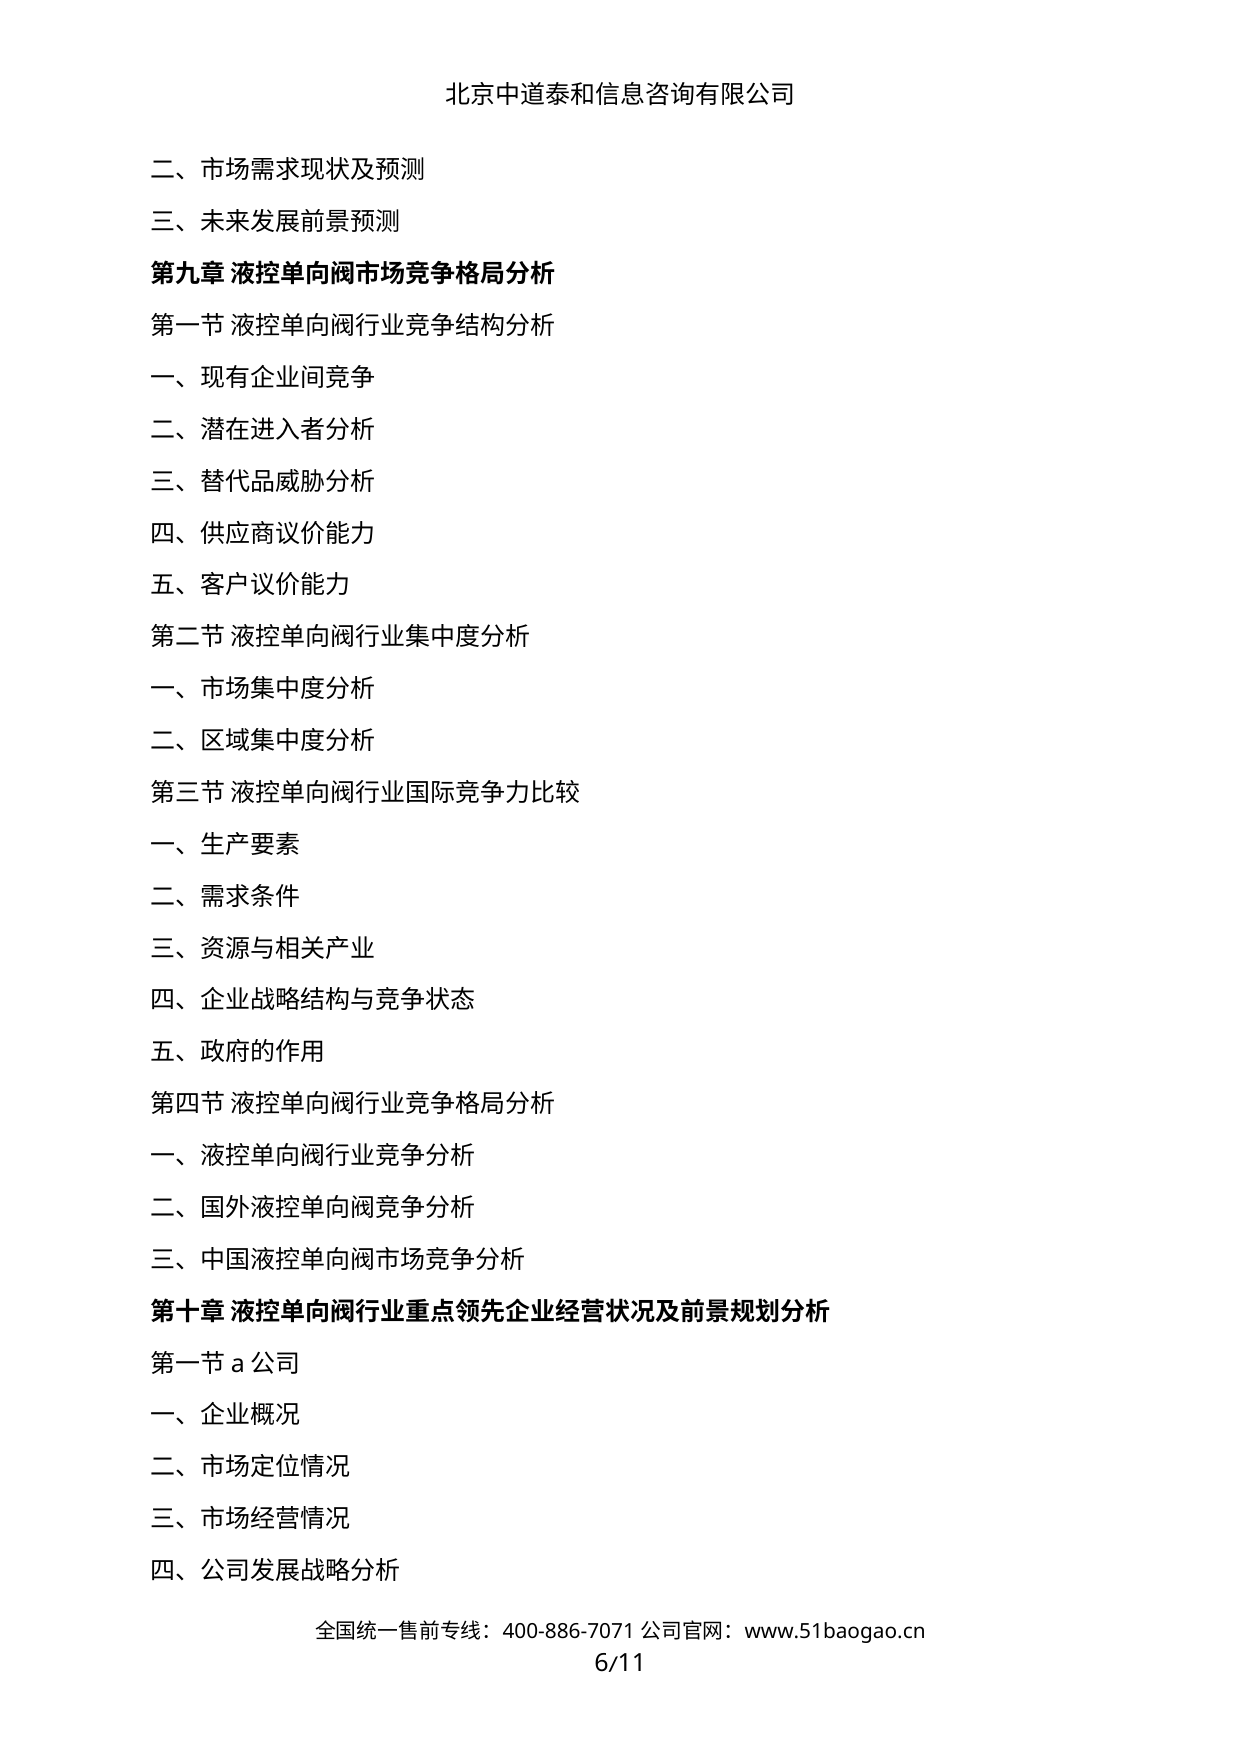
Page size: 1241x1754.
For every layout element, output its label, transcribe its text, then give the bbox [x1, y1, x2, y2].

text 二、市场定位情况 [150, 1447, 1090, 1483]
text 第二节 液控单向阀行业集中度分析 [150, 617, 1090, 653]
text 三、市场经营情况 [150, 1499, 1090, 1535]
text 第三节 液控单向阀行业国际竞争力比较 [150, 772, 1090, 809]
text 二、潜在进入者分析 [150, 409, 1090, 446]
text 第一节 a公司 [150, 1343, 1090, 1379]
text 第九章 液控单向阀市场竞争格局分析 [150, 254, 1090, 290]
text 四、公司发展战略分析 [150, 1551, 1090, 1587]
text 第十章 液控单向阀行业重点领先企业经营状况及前景规划分析 [150, 1291, 1090, 1327]
text 一、生产要素 [150, 824, 1090, 861]
text 四、企业战略结构与竞争状态 [150, 980, 1090, 1016]
text 四、供应商议价能力 [150, 513, 1090, 549]
text 第一节 液控单向阀行业竞争结构分析 [150, 306, 1090, 342]
text 一、市场集中度分析 [150, 669, 1090, 705]
text 一、液控单向阀行业竞争分析 [150, 1136, 1090, 1172]
text 三、中国液控单向阀市场竞争分析 [150, 1239, 1090, 1276]
text 第四节 液控单向阀行业竞争格局分析 [150, 1084, 1090, 1120]
text 二、区域集中度分析 [150, 721, 1090, 757]
text 三、资源与相关产业 [150, 928, 1090, 964]
text 二、市场需求现状及预测 [150, 150, 1090, 186]
text 二、需求条件 [150, 876, 1090, 912]
text 五、政府的作用 [150, 1032, 1090, 1068]
text 二、国外液控单向阀竞争分析 [150, 1187, 1090, 1224]
text 三、未来发展前景预测 [150, 202, 1090, 238]
text 五、客户议价能力 [150, 565, 1090, 601]
text 一、现有企业间竞争 [150, 357, 1090, 394]
text 一、企业概况 [150, 1395, 1090, 1431]
text 三、替代品威胁分析 [150, 461, 1090, 497]
